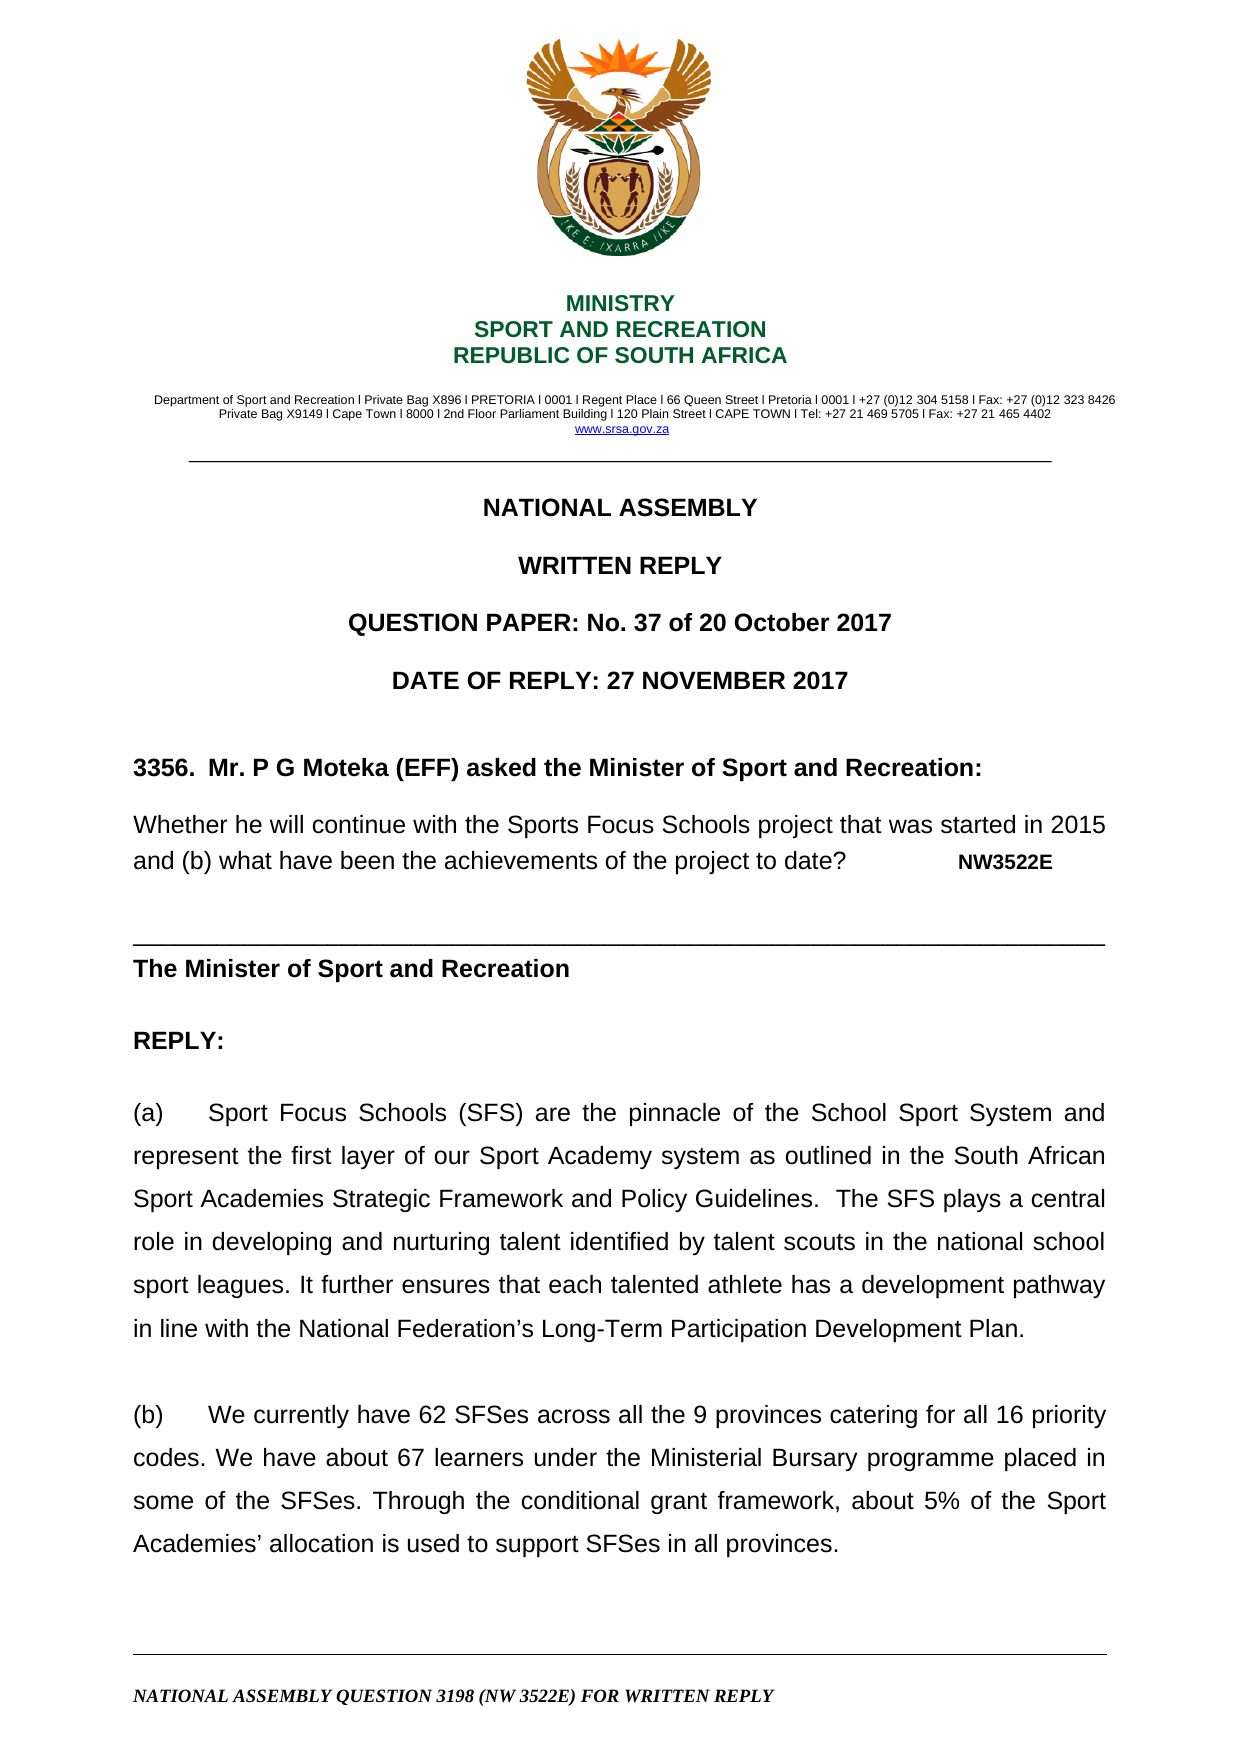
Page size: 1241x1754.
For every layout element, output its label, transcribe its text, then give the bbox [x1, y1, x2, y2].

text The Minister of Sport and Recreation [133, 954, 1107, 983]
text Department of Sport and Recreation l Private Bag X896 l PRETORIA l 0001 l Regent Place l 66 Queen Street l Pretoria l 0001 l +27 (0)12 304 5158 l Fax: +27 (0)12 323 8426 [133, 393, 1137, 407]
text 3356. Mr. P G Moteka (EFF) asked the Minister of Sport and Recreation: [133, 752, 1107, 781]
text WRITTEN REPLY [133, 551, 1107, 579]
text ______________________________________________________________________ [133, 918, 1107, 947]
text www.srsa.gov.za [133, 421, 1107, 436]
text DATE OF REPLY: 27 NOVEMBER 2017 [133, 666, 1107, 694]
text QUESTION PAPER: No. 37 of 20 October 2017 [133, 608, 1107, 637]
text REPUBLIC OF SOUTH AFRICA [133, 342, 1107, 369]
text REPLY: [133, 1026, 1107, 1055]
text _____________________________________________________________________ [133, 436, 1107, 464]
text (a) Sport Focus Schools (SFS) are the pinnacle of the School Sport System and represent the first layer of our Sport Academy system as outlined in the South African Sport Academies Strategic Framework and Policy Guidelines. The SFS plays a central role in developing and nurturing talent identified by talent scouts in the national school sport leagues. It further ensures that each talented athlete has a development pathway in line with the National Federation’s Long-Term Participation Development Plan. [133, 1098, 1107, 1342]
text SPORT AND RECREATION [133, 316, 1107, 342]
text Private Bag X9149 l Cape Town l 8000 l 2nd Floor Parliament Building l 120 Plain Street l CAPE TOWN l Tel: +27 21 469 5705 l Fax: +27 21 465 4402 [133, 407, 1137, 421]
picture [526, 38, 711, 256]
text MINISTRY [133, 290, 1107, 316]
text Whether he will continue with the Sports Focus Schools project that was started in 2015 and (b) what have been the achievements of the project to date? NW3522E [133, 810, 1107, 875]
text (b) We currently have 62 SFSes across all the 9 provinces catering for all 16 priority codes. We have about 67 learners under the Ministerial Bursary programme placed in some of the SFSes. Through the conditional grant framework, about 5% of the Sport Academies’ allocation is used to support SFSes in all provinces. [133, 1400, 1107, 1558]
text NATIONAL ASSEMBLY [133, 493, 1107, 522]
